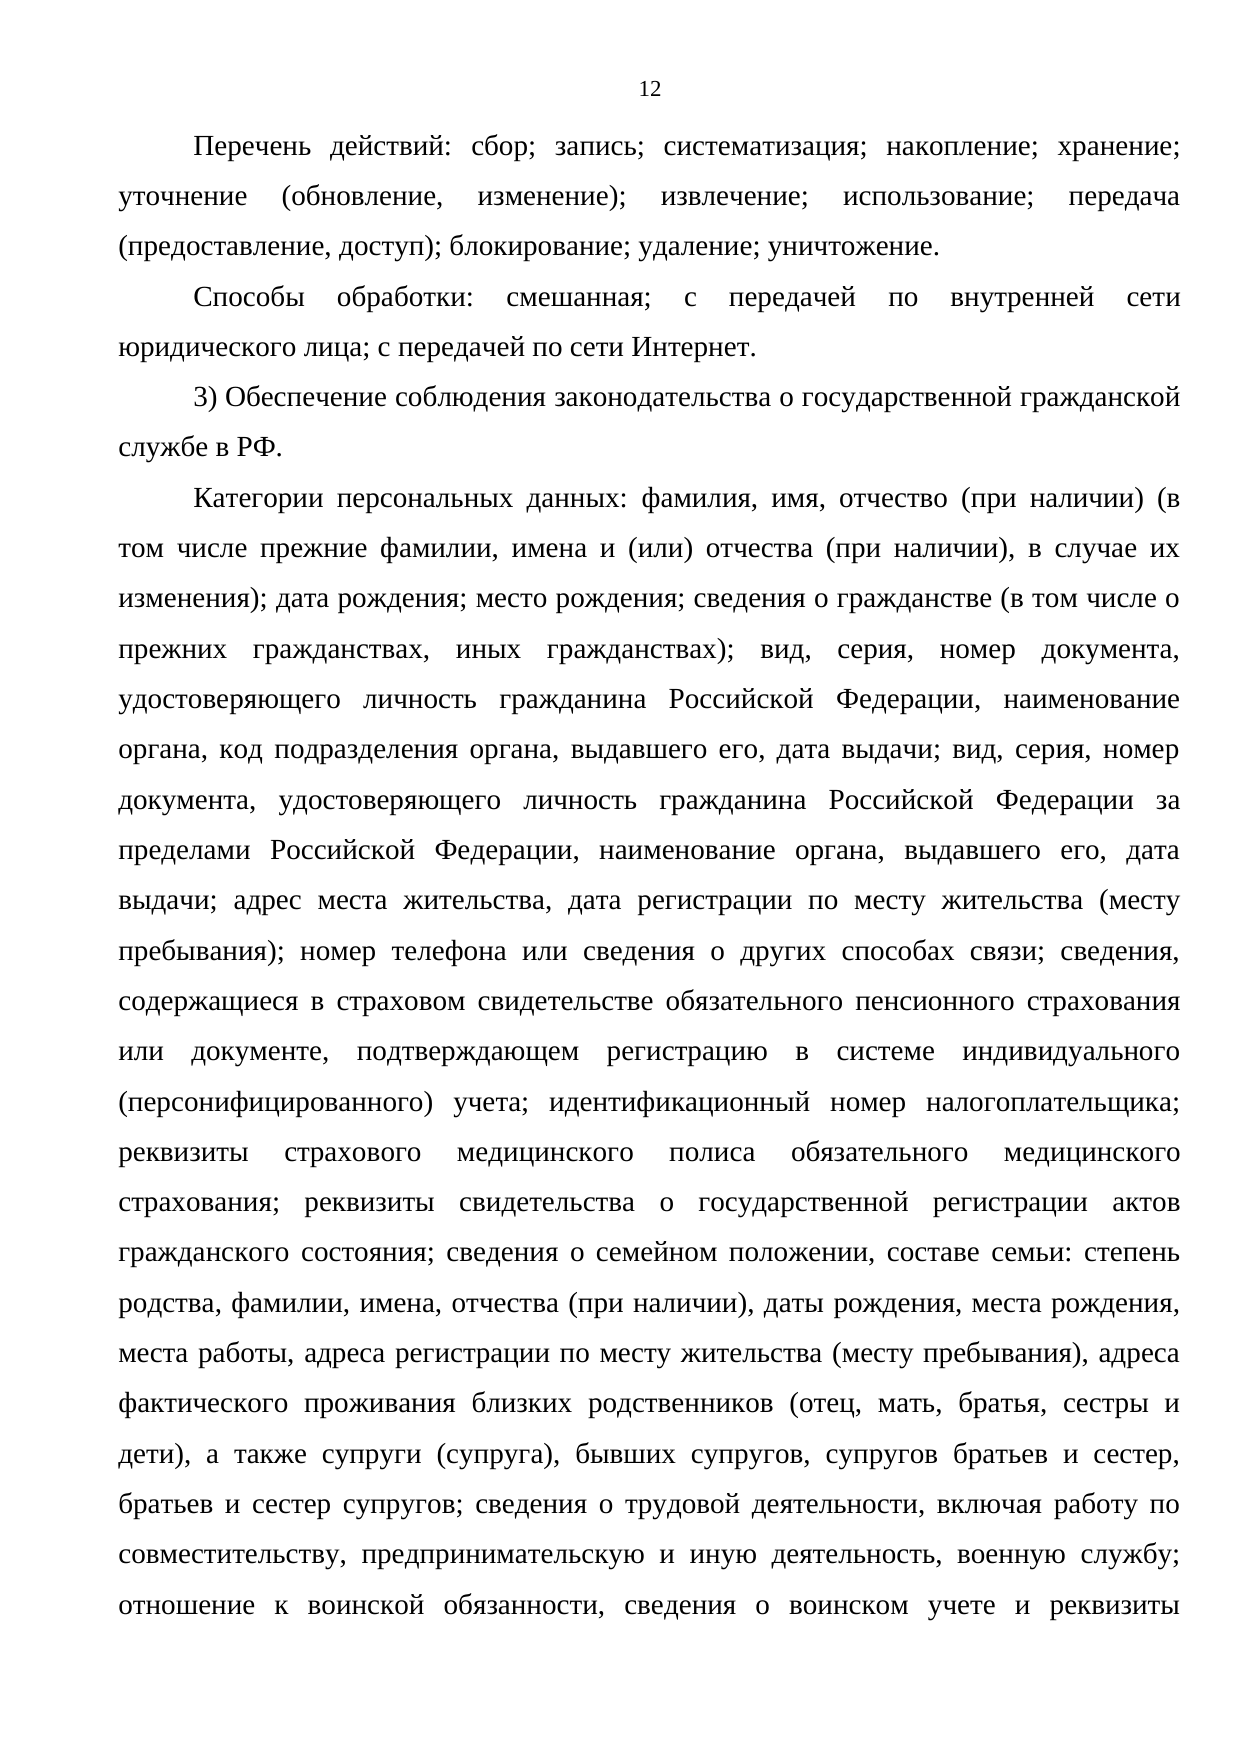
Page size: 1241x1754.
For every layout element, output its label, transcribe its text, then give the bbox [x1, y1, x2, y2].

text 3) Обеспечение соблюдения законодательства о государственной гражданской службе в РФ. [118, 379, 1181, 463]
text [118, 480, 1181, 1620]
text Способы обработки: смешанная; с передачей по внутренней сети юридического лица; с передачей по сети Интернет. [118, 279, 1181, 362]
text Перечень действий: сбор; запись; систематизация; накопление; хранение; уточнение (обновление, изменение); извлечение; использование; передача (предоставление, доступ); блокирование; удаление; уничтожение. [118, 128, 1181, 262]
